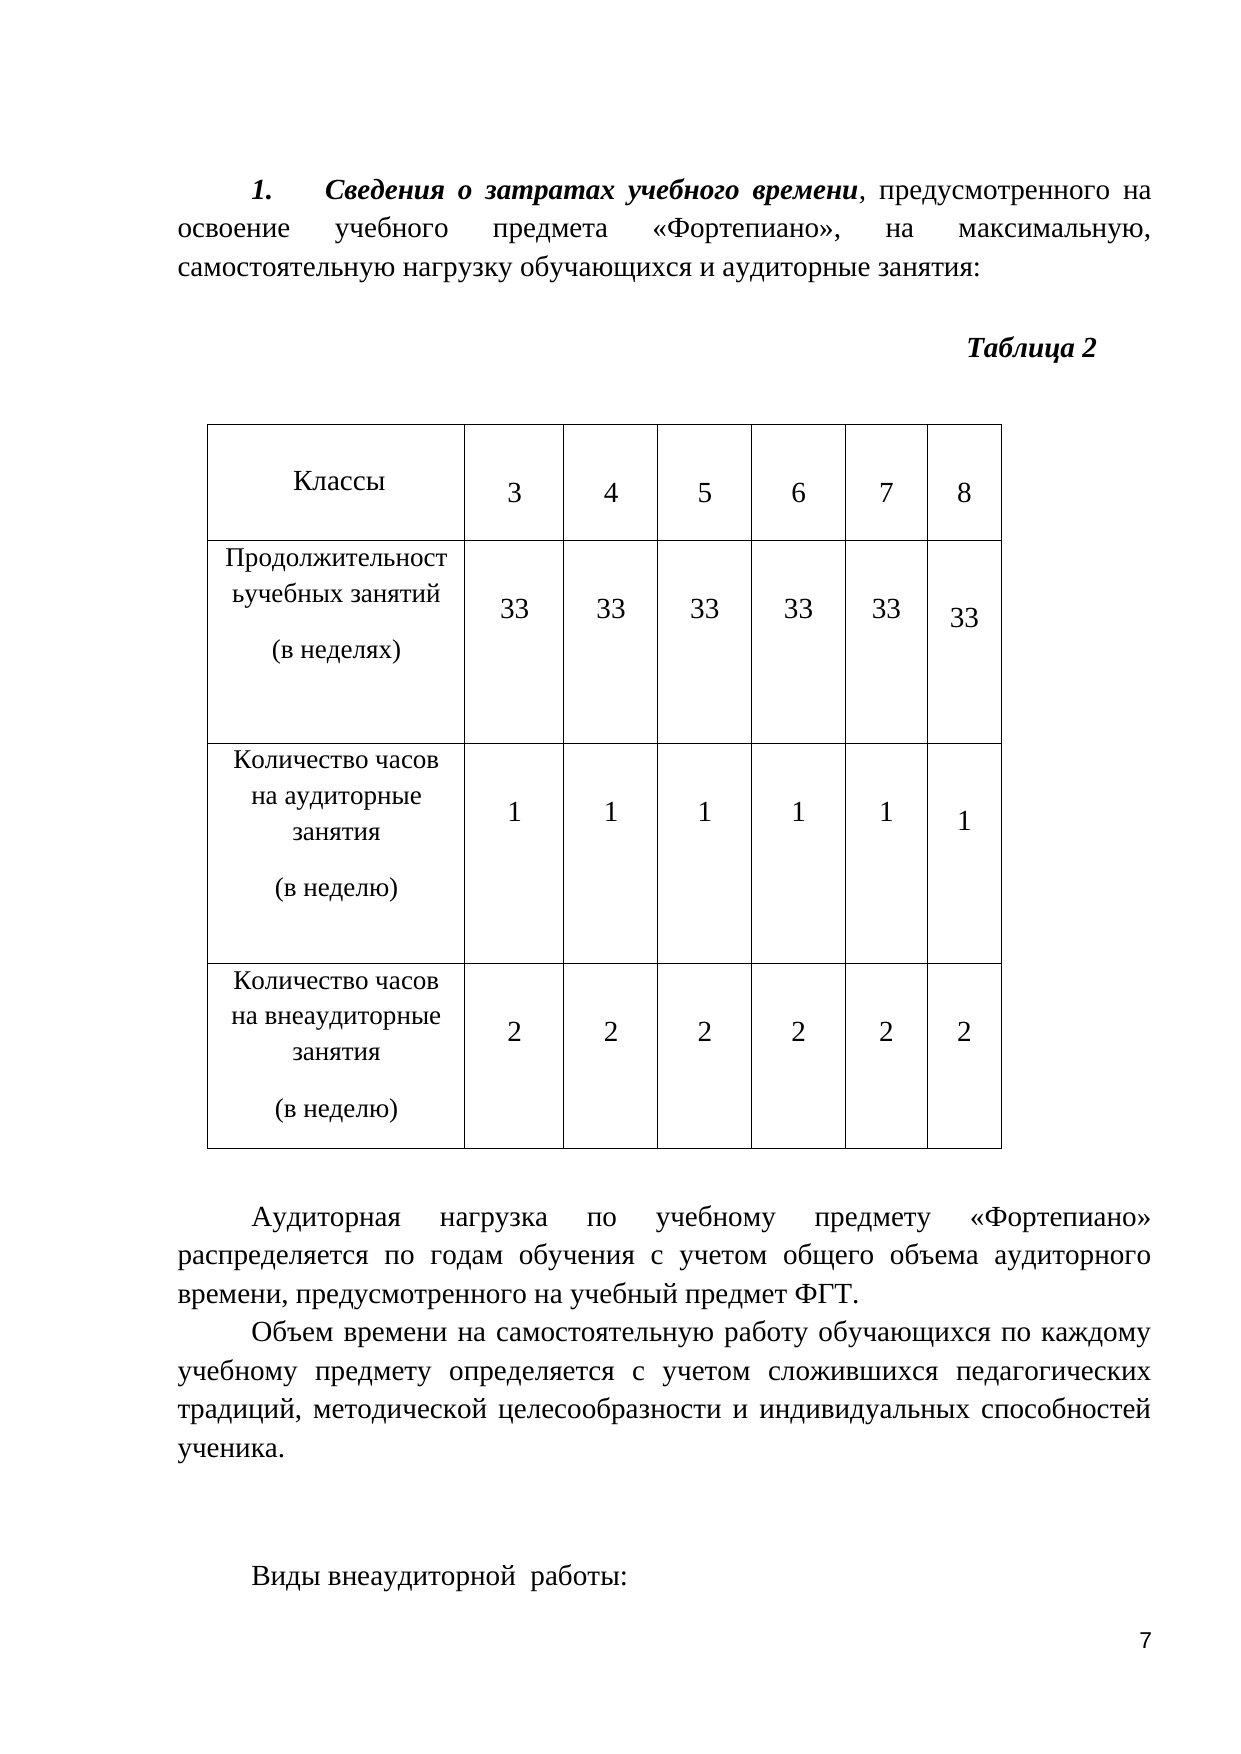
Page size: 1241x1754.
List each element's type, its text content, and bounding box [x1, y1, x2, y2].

table_cell 33 [564, 541, 657, 742]
table_cell 1 [564, 744, 657, 963]
table_cell Количество часов на аудиторные занятия (в неделю) [208, 744, 464, 963]
table_cell 2 [465, 964, 563, 1148]
text Объем времени на самостоятельную работу обучающихся по каждому учебному предмету определяется с учетом сложившихся педагогических традиций, методической целесообразности и индивидуальных способностей ученика. [177, 1314, 1152, 1464]
table_cell 33 [846, 541, 927, 742]
table_cell 33 [752, 541, 845, 742]
table_cell 33 [928, 541, 1001, 742]
table_header 6 [752, 425, 845, 540]
table_header 4 [564, 425, 657, 540]
table_cell 1 [928, 744, 1001, 963]
table_cell 1 [846, 744, 927, 963]
list Сведения о затратах учебного времени, предусмотренного на освоение учебного предмета «Фортепиано», на максимальную, самостоятельную нагрузку обучающихся и аудиторные занятия: [177, 172, 1152, 283]
table_cell Количество часов на внеаудиторные занятия (в неделю) [208, 964, 464, 1148]
text Таблица 2 [259, 330, 1152, 364]
table_cell 2 [752, 964, 845, 1148]
table_cell 1 [658, 744, 751, 963]
table_cell 2 [658, 964, 751, 1148]
table_header 7 [846, 425, 927, 540]
table_header 8 [928, 425, 1001, 540]
text Аудиторная нагрузка по учебному предмету «Фортепиано» распределяется по годам обучения с учетом общего объема аудиторного времени, предусмотренного на учебный предмет ФГТ. [177, 1199, 1152, 1309]
table_cell 1 [465, 744, 563, 963]
table_header Классы [208, 425, 464, 540]
text Виды внеаудиторной работы: [177, 1558, 1152, 1591]
table_cell 2 [928, 964, 1001, 1148]
table_cell 2 [846, 964, 927, 1148]
table_cell 1 [752, 744, 845, 963]
table_cell 33 [465, 541, 563, 742]
table_header 3 [465, 425, 563, 540]
table_cell 33 [658, 541, 751, 742]
table_cell Продолжительностьучебных занятий (в неделях) [208, 541, 464, 742]
table_header 5 [658, 425, 751, 540]
table_cell 2 [564, 964, 657, 1148]
